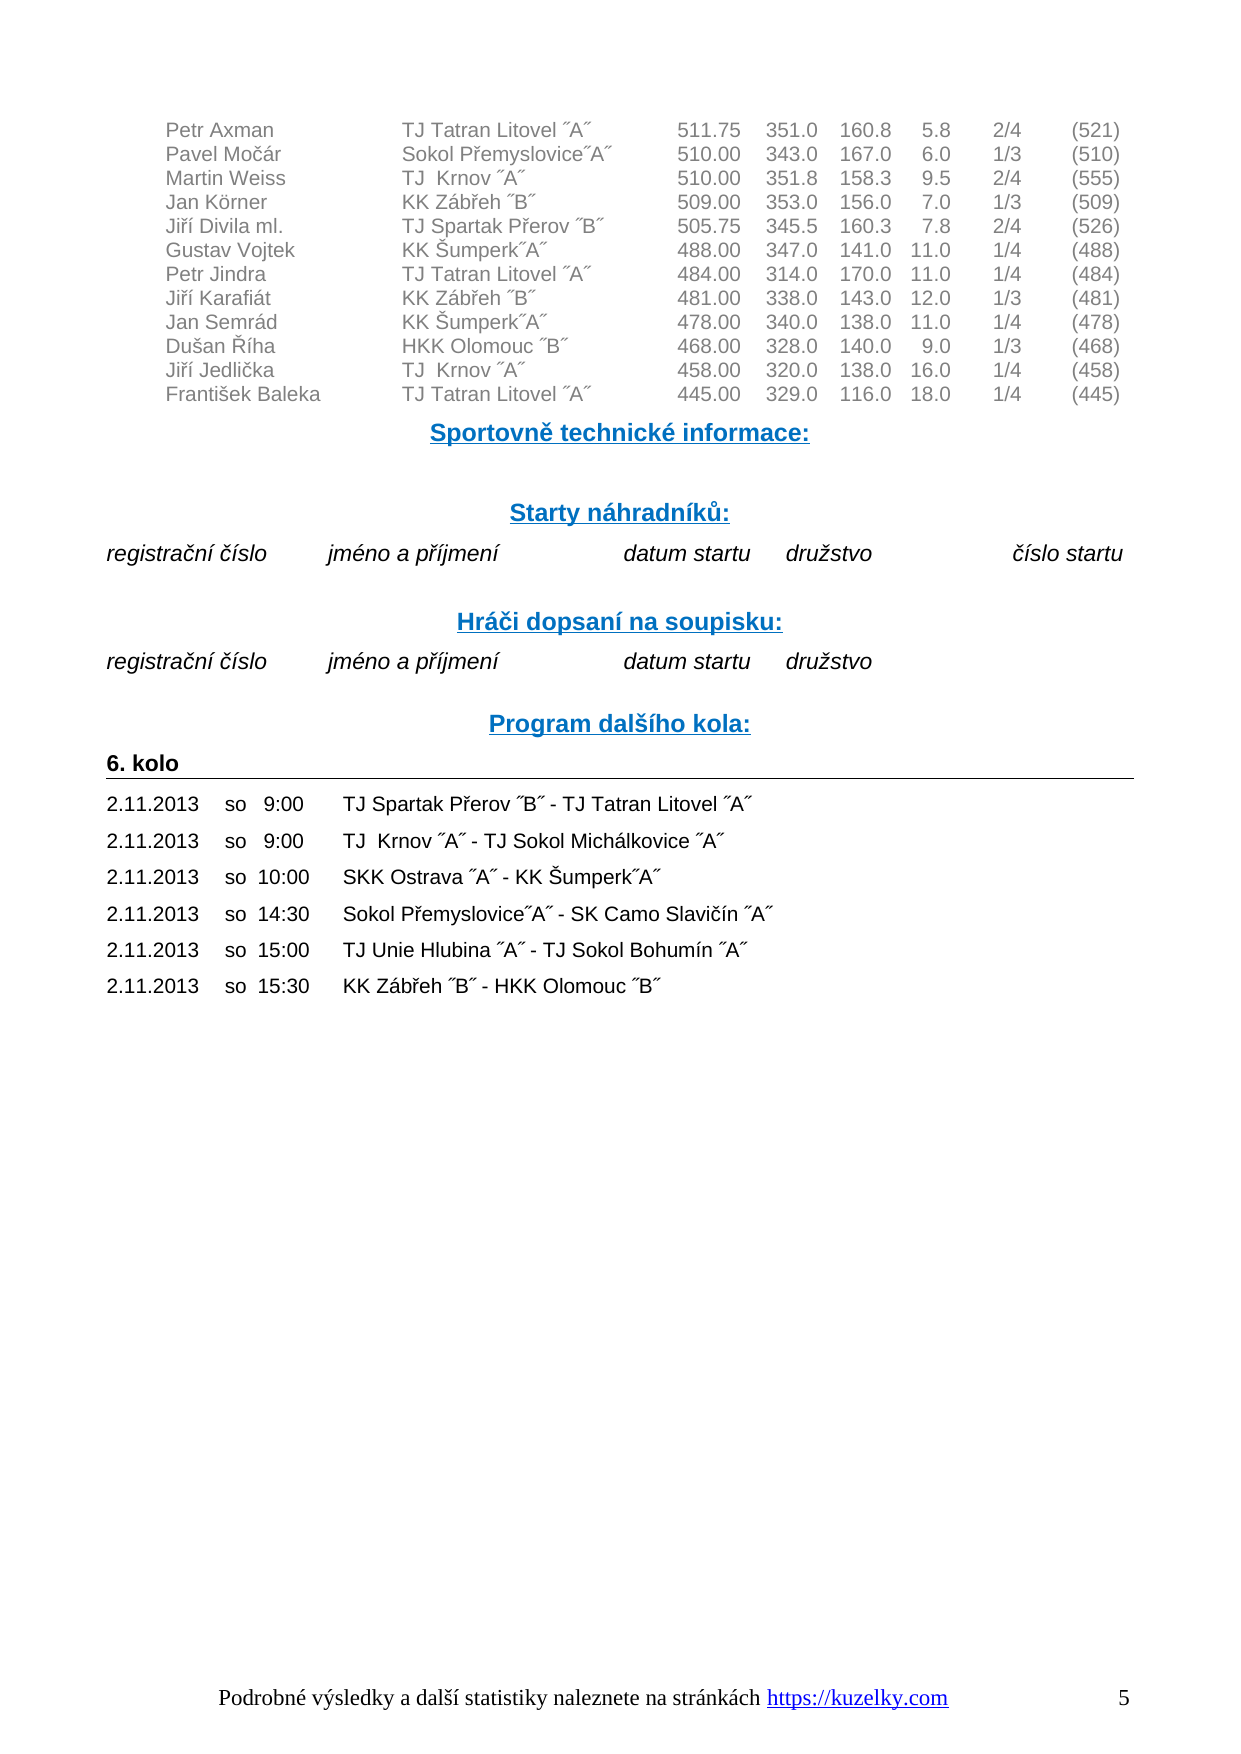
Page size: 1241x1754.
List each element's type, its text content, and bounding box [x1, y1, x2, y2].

text Jiří Jedlička TJ Krnov ˝A˝ 458.00 320.0 138.0 16.0 1/4 (458) [106, 358, 1134, 382]
text František Baleka TJ Tatran Litovel ˝A˝ 445.00 329.0 116.0 18.0 1/4 (445) [106, 382, 1134, 406]
text Starty náhradníků: [94, 498, 1145, 527]
text Pavel Močár Sokol Přemyslovice˝A˝ 510.00 343.0 167.0 6.0 1/3 (510) [106, 142, 1134, 166]
text 2.11.2013 so 9:00 TJ Krnov ˝A˝ - TJ Sokol Michálkovice ˝A˝ [106, 828, 1134, 852]
text Jan Semrád KK Šumperk˝A˝ 478.00 340.0 138.0 11.0 1/4 (478) [106, 310, 1134, 334]
text Gustav Vojtek KK Šumperk˝A˝ 488.00 347.0 141.0 11.0 1/4 (488) [106, 238, 1134, 262]
text Dušan Říha HKK Olomouc ˝B˝ 468.00 328.0 140.0 9.0 1/3 (468) [106, 334, 1134, 358]
text 2.11.2013 so 9:00 TJ Spartak Přerov ˝B˝ - TJ Tatran Litovel ˝A˝ [106, 792, 1134, 816]
text 2.11.2013 so 15:30 KK Zábřeh ˝B˝ - HKK Olomouc ˝B˝ [106, 974, 1134, 998]
text 6. kolo [106, 750, 1134, 778]
text Jiří Divila ml. TJ Spartak Přerov ˝B˝ 505.75 345.5 160.3 7.8 2/4 (526) [106, 214, 1134, 238]
text Jiří Karafiát KK Zábřeh ˝B˝ 481.00 338.0 143.0 12.0 1/3 (481) [106, 286, 1134, 310]
text Hráči dopsaní na soupisku: [94, 578, 1145, 636]
text registrační číslo jméno a příjmení datum startu družstvo [106, 648, 1134, 675]
text Program dalšího kola: [94, 709, 1145, 737]
text registrační číslo jméno a příjmení datum startu družstvo číslo startu [106, 539, 1134, 566]
text 2.11.2013 so 15:00 TJ Unie Hlubina ˝A˝ - TJ Sokol Bohumín ˝A˝ [106, 938, 1134, 962]
text Martin Weiss TJ Krnov ˝A˝ 510.00 351.8 158.3 9.5 2/4 (555) [106, 166, 1134, 190]
text 2.11.2013 so 14:30 Sokol Přemyslovice˝A˝ - SK Camo Slavičín ˝A˝ [106, 901, 1134, 925]
text Sportovně technické informace: [94, 418, 1145, 447]
text 2.11.2013 so 10:00 SKK Ostrava ˝A˝ - KK Šumperk˝A˝ [106, 865, 1134, 889]
text Petr Jindra TJ Tatran Litovel ˝A˝ 484.00 314.0 170.0 11.0 1/4 (484) [106, 262, 1134, 286]
text Jan Körner KK Zábřeh ˝B˝ 509.00 353.0 156.0 7.0 1/3 (509) [106, 190, 1134, 214]
text Petr Axman TJ Tatran Litovel ˝A˝ 511.75 351.0 160.8 5.8 2/4 (521) [106, 118, 1134, 142]
